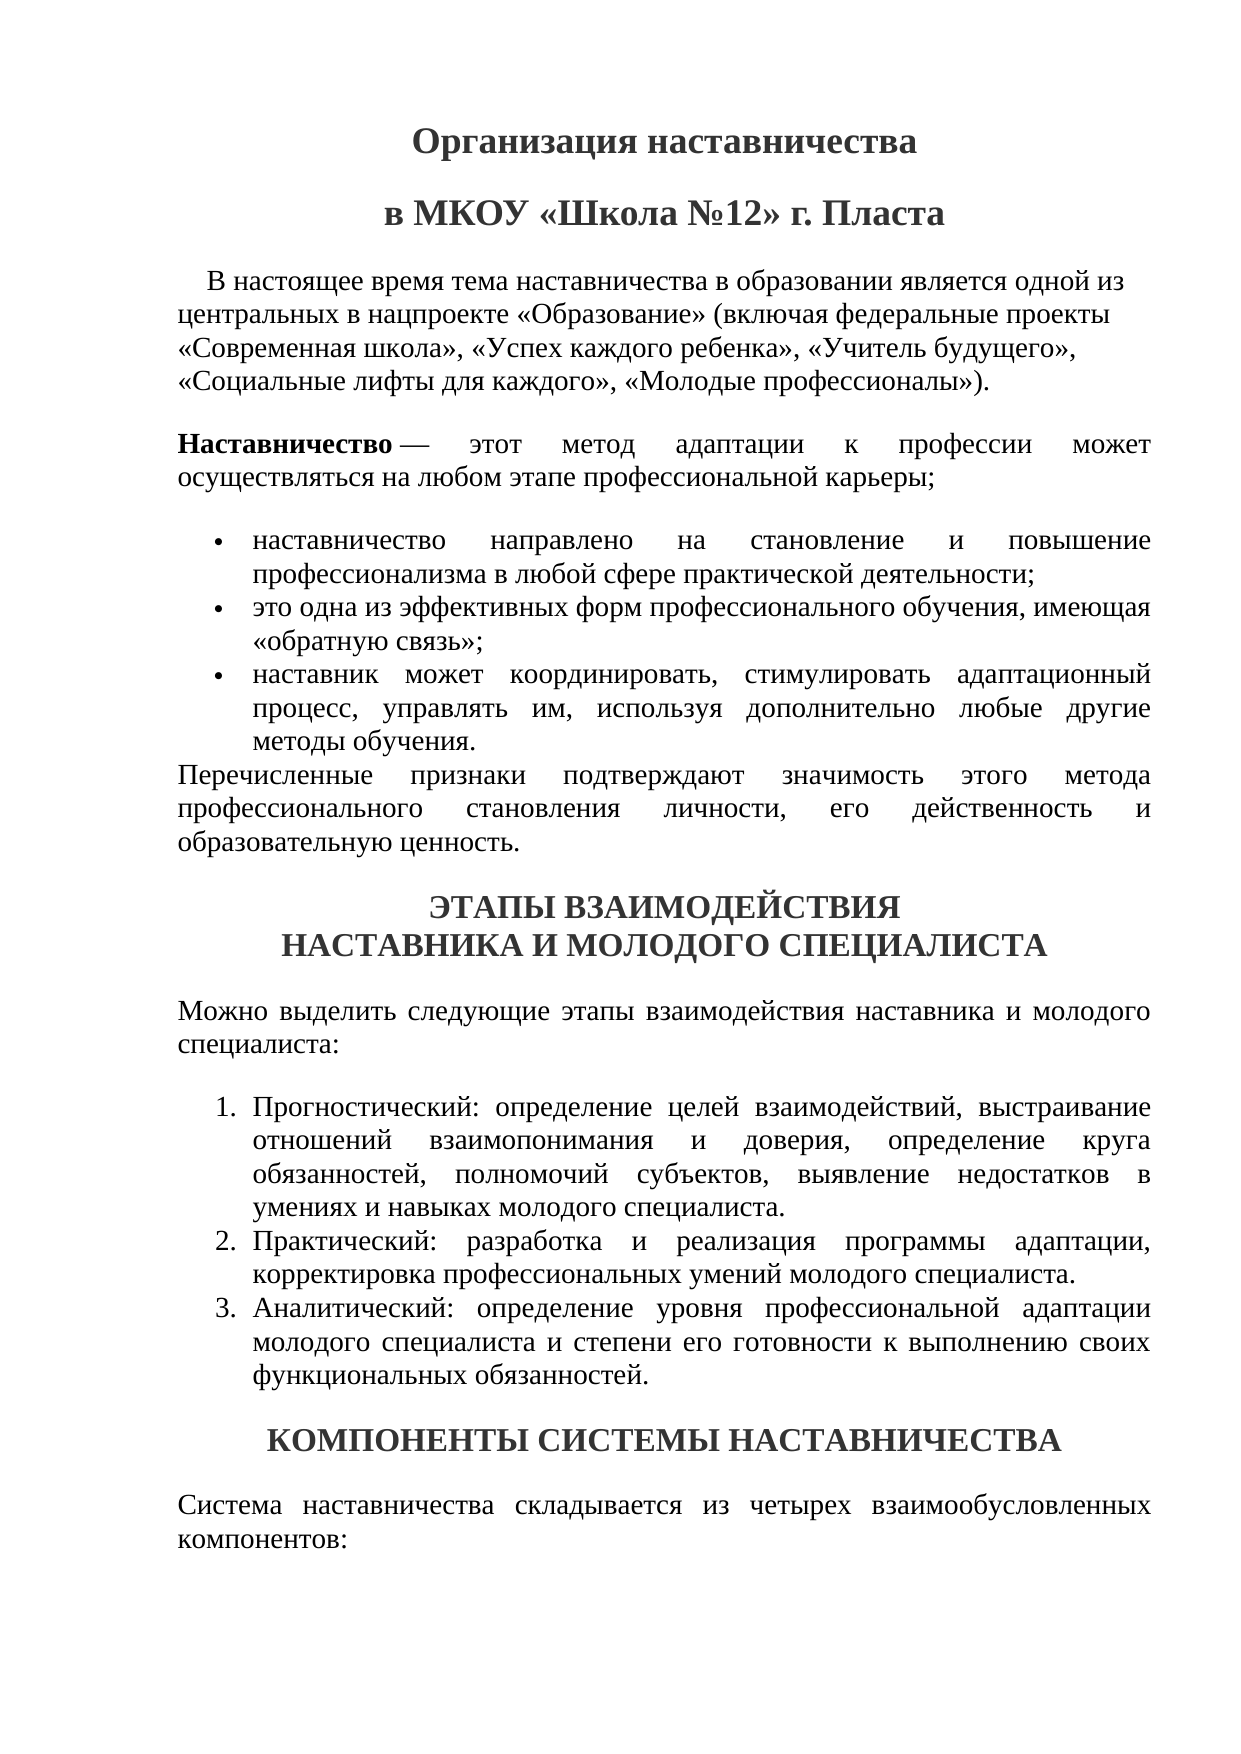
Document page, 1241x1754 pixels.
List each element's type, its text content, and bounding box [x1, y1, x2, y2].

text в МКОУ «Школа №12» г. Пласта [177, 190, 1152, 233]
text В настоящее время тема наставничества в образовании является одной из центральных в нацпроекте «Образование» (включая федеральные проекты «Современная школа», «Успех каждого ребенка», «Учитель будущего», «Социальные лифты для каждого», «Молодые профессионалы»). [177, 263, 1152, 397]
text ЭТАПЫ ВЗАИМОДЕЙСТВИЯ НАСТАВНИКА И МОЛОДОГО СПЕЦИАЛИСТА [177, 887, 1152, 963]
text Перечисленные признаки подтверждают значимость этого метода профессионального становления личности, его действенность и образовательную ценность. [177, 757, 1152, 858]
list это одна из эффективных форм профессионального обучения, имеющая «обратную связь»; [215, 589, 1152, 656]
list Практический: разработка и реализация программы адаптации, корректировка профессиональных умений молодого специалиста. [215, 1223, 1152, 1290]
list наставник может координировать, стимулировать адаптационный процесс, управлять им, используя дополнительно любые другие методы обучения. [215, 656, 1152, 757]
text Система наставничества складывается из четырех взаимообусловленных компонентов: [177, 1487, 1152, 1554]
list Прогностический: определение целей взаимодействий, выстраивание отношений взаимопонимания и доверия, определение круга обязанностей, полномочий субъектов, выявление недостатков в умениях и навыках молодого специалиста. [215, 1089, 1152, 1223]
text Можно выделить следующие этапы взаимодействия наставника и молодого специалиста: [177, 993, 1152, 1060]
list наставничество направлено на становление и повышение профессионализма в любой сфере практической деятельности; [215, 522, 1152, 589]
text Организация наставничества [177, 118, 1152, 161]
text Наставничество — этот метод адаптации к профессии может осуществляться на любом этапе профессиональной карьеры; [177, 426, 1152, 493]
list Аналитический: определение уровня профессиональной адаптации молодого специалиста и степени его готовности к выполнению своих функциональных обязанностей. [215, 1290, 1152, 1391]
text КОМПОНЕНТЫ СИСТЕМЫ НАСТАВНИЧЕСТВА [177, 1420, 1152, 1458]
